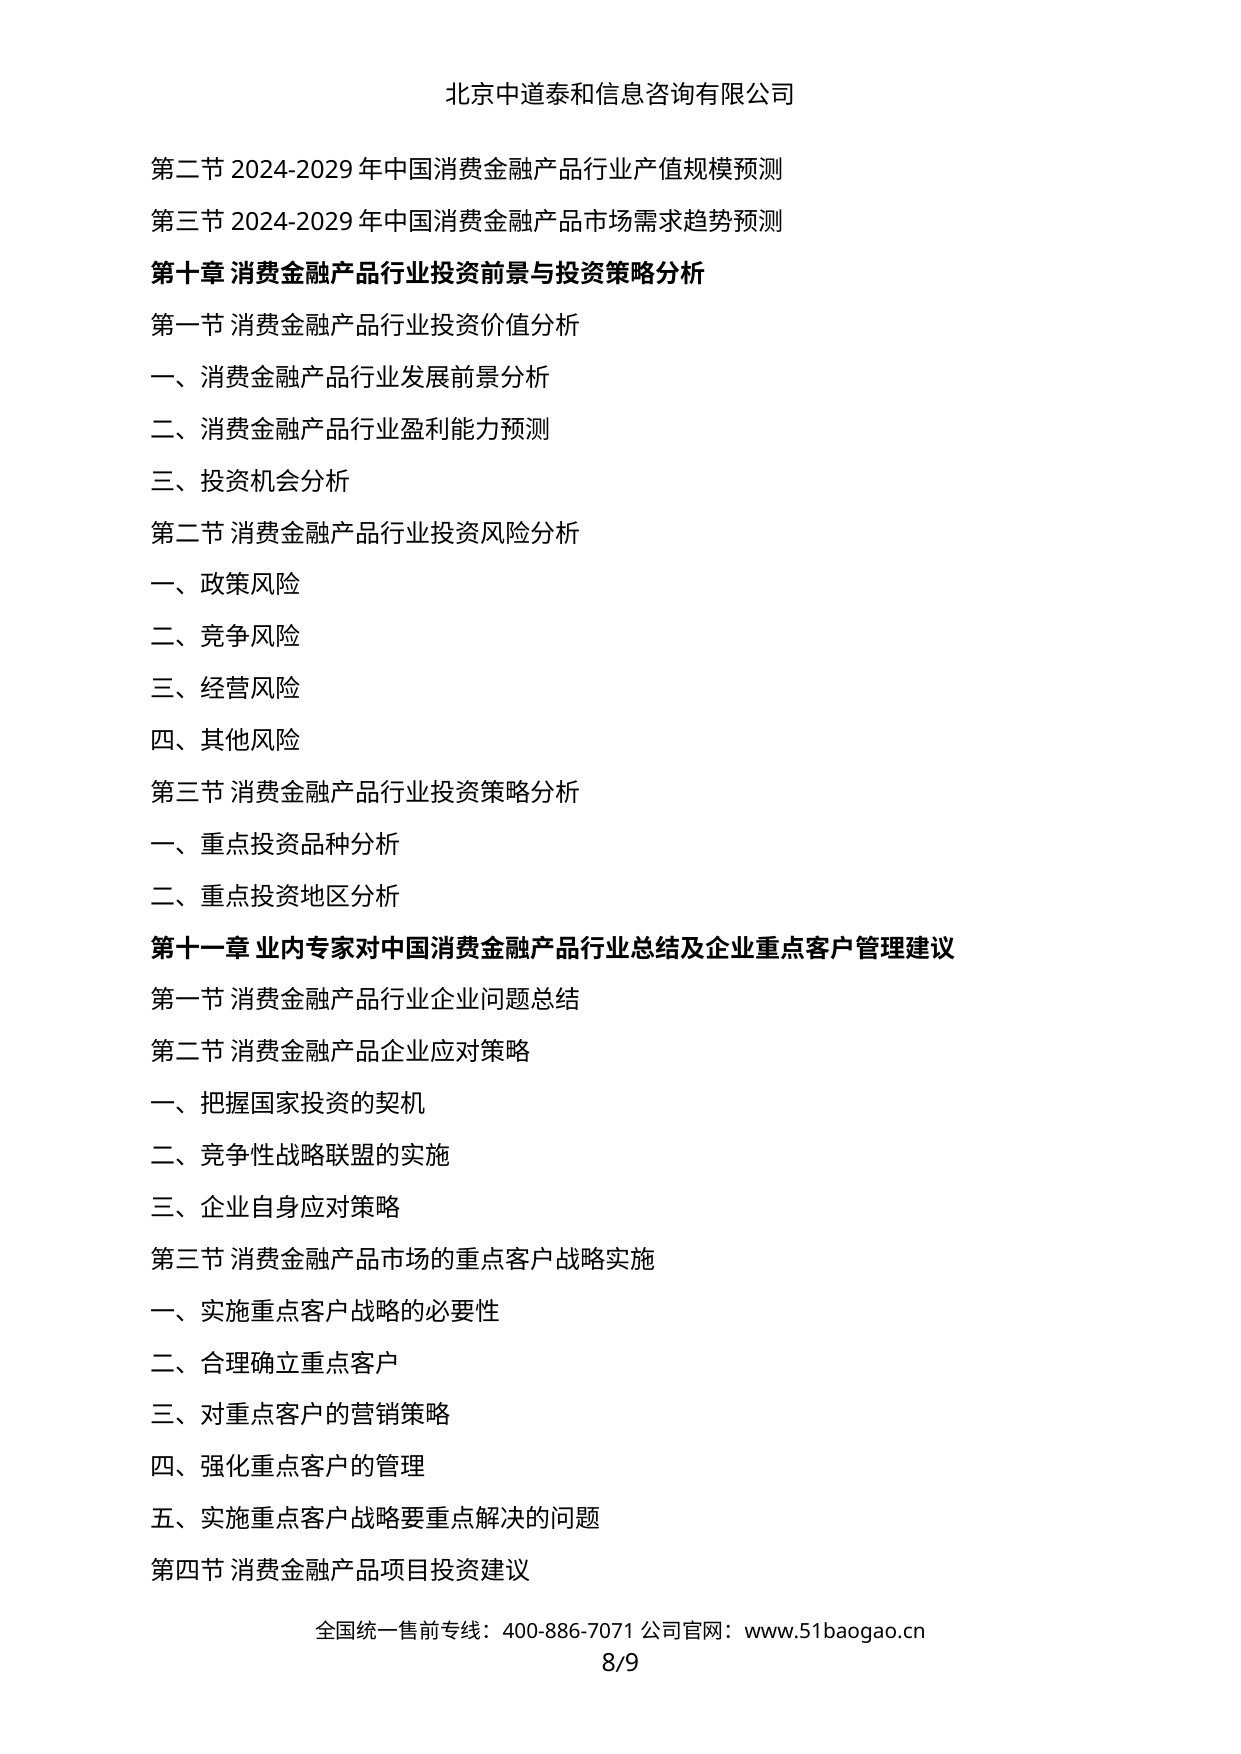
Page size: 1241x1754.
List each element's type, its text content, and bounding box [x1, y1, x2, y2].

text 三、经营风险 [150, 669, 1090, 705]
text 四、其他风险 [150, 721, 1090, 757]
text 四、强化重点客户的管理 [150, 1447, 1090, 1483]
text 二、消费金融产品行业盈利能力预测 [150, 409, 1090, 446]
text 第一节 消费金融产品行业企业问题总结 [150, 980, 1090, 1016]
text 第三节 2024-2029年中国消费金融产品市场需求趋势预测 [150, 202, 1090, 238]
text 第四节 消费金融产品项目投资建议 [150, 1551, 1090, 1587]
text 二、合理确立重点客户 [150, 1343, 1090, 1379]
text 三、投资机会分析 [150, 461, 1090, 497]
text 三、企业自身应对策略 [150, 1187, 1090, 1224]
text 第二节 2024-2029年中国消费金融产品行业产值规模预测 [150, 150, 1090, 186]
text 一、消费金融产品行业发展前景分析 [150, 357, 1090, 394]
text 五、实施重点客户战略要重点解决的问题 [150, 1499, 1090, 1535]
text 一、实施重点客户战略的必要性 [150, 1291, 1090, 1327]
text 第二节 消费金融产品企业应对策略 [150, 1032, 1090, 1068]
text 第十一章 业内专家对中国消费金融产品行业总结及企业重点客户管理建议 [150, 928, 1090, 964]
text 第十章 消费金融产品行业投资前景与投资策略分析 [150, 254, 1090, 290]
text 二、竞争风险 [150, 617, 1090, 653]
text 第三节 消费金融产品市场的重点客户战略实施 [150, 1239, 1090, 1276]
text 三、对重点客户的营销策略 [150, 1395, 1090, 1431]
text 二、重点投资地区分析 [150, 876, 1090, 912]
text 一、把握国家投资的契机 [150, 1084, 1090, 1120]
text 第二节 消费金融产品行业投资风险分析 [150, 513, 1090, 549]
text 一、重点投资品种分析 [150, 824, 1090, 861]
text 第三节 消费金融产品行业投资策略分析 [150, 772, 1090, 809]
text 二、竞争性战略联盟的实施 [150, 1136, 1090, 1172]
text 一、政策风险 [150, 565, 1090, 601]
text 第一节 消费金融产品行业投资价值分析 [150, 306, 1090, 342]
